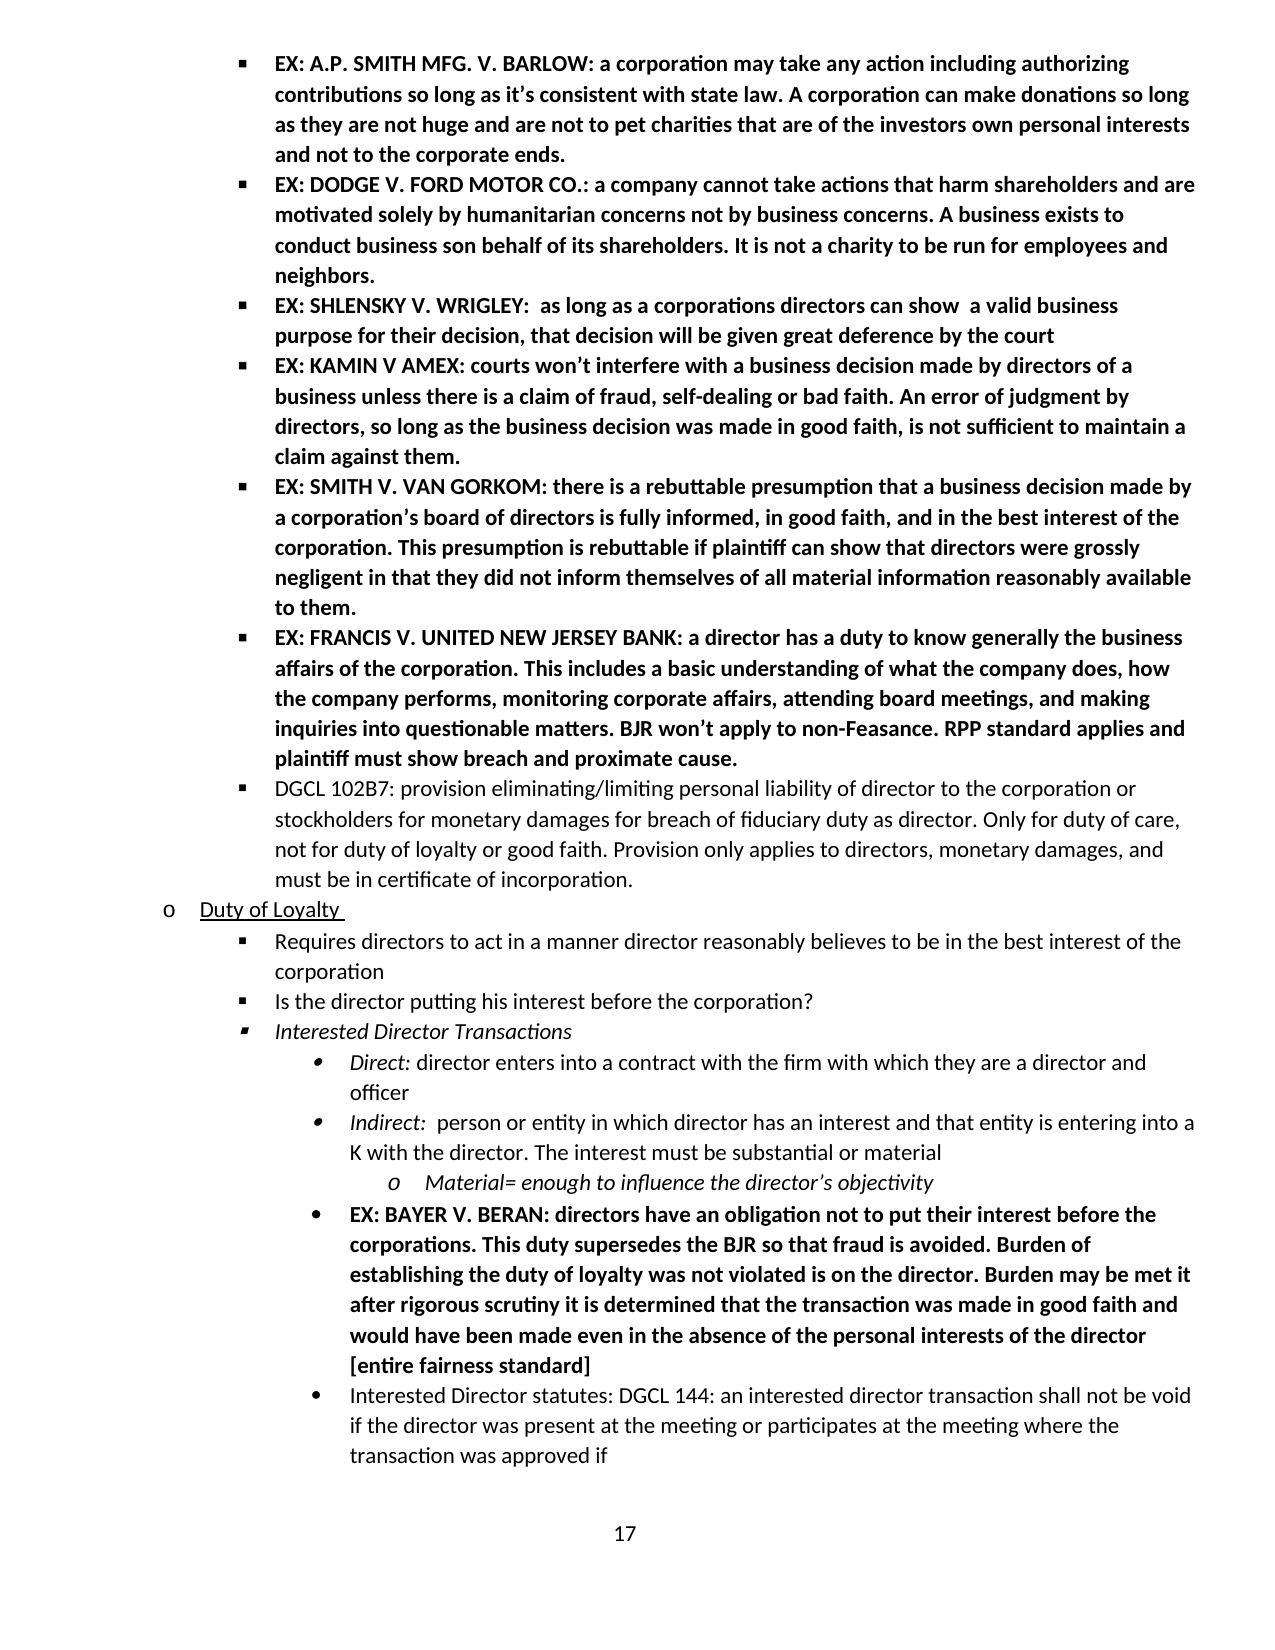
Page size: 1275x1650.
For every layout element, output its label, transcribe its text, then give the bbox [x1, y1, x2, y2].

list EX: BAYER V. BERAN: directors have an obligation not to put their interest before the corporations. This duty supersedes the BJR so that fraud is avoided. Burden of establishing the duty of loyalty was not violated is on the director. Burden may be met it after rigorous scrutiny it is determined that the transaction was made in good faith and would have been made even in the absence of the personal interests of the director [entire fairness standard] [312, 1200, 1200, 1379]
list Interested Director Transactions [237, 1017, 1200, 1045]
list EX: FRANCIS V. UNITED NEW JERSEY BANK: a director has a duty to know generally the business affairs of the corporation. This includes a basic understanding of what the company does, how the company performs, monitoring corporate affairs, attending board meetings, and making inquiries into questionable matters. BJR won’t apply to non-Feasance. RPP standard applies and plaintiff must show breach and proximate cause. [237, 623, 1200, 772]
list EX: DODGE V. FORD MOTOR CO.: a company cannot take actions that harm shareholders and are motivated solely by humanitarian concerns not by business concerns. A business exists to conduct business son behalf of its shareholders. It is not a charity to be run for employees and neighbors. [237, 170, 1200, 289]
list Interested Director statutes: DGCL 144: an interested director transaction shall not be void if the director was present at the meeting or participates at the meeting where the transaction was approved if [312, 1381, 1200, 1469]
list EX: SMITH V. VAN GORKOM: there is a rebuttable presumption that a business decision made by a corporation’s board of directors is fully informed, in good faith, and in the best interest of the corporation. This presumption is rebuttable if plaintiff can show that directors were grossly negligent in that they did not inform themselves of all material information reasonably available to them. [237, 472, 1200, 621]
list Direct: director enters into a contract with the firm with which they are a director and officer [312, 1048, 1200, 1106]
list Indirect: person or entity in which director has an interest and that entity is entering into a K with the director. The interest must be substantial or material [312, 1108, 1200, 1166]
list EX: SHLENSKY V. WRIGLEY: as long as a corporations directors can show a valid business purpose for their decision, that decision will be given great deference by the court [237, 291, 1200, 349]
list Requires directors to act in a manner director reasonably believes to be in the best interest of the corporation [237, 927, 1200, 985]
list Material= enough to influence the director’s objectivity [387, 1168, 1200, 1198]
list Duty of Loyalty [162, 895, 1200, 924]
list DGCL 102B7: provision eliminating/limiting personal liability of director to the corporation or stockholders for monetary damages for breach of fiduciary duty as director. Only for duty of care, not for duty of loyalty or good faith. Provision only applies to directors, monetary damages, and must be in certificate of incorporation. [237, 774, 1200, 893]
list EX: A.P. SMITH MFG. V. BARLOW: a corporation may take any action including authorizing contributions so long as it’s consistent with state law. A corporation can make donations so long as they are not huge and are not to pet charities that are of the investors own personal interests and not to the corporate ends. [237, 49, 1200, 168]
list EX: KAMIN V AMEX: courts won’t interfere with a business decision made by directors of a business unless there is a claim of fraud, self-dealing or bad faith. An error of judgment by directors, so long as the business decision was made in good faith, is not sufficient to maintain a claim against them. [237, 352, 1200, 470]
list Is the director putting his interest before the corporation? [237, 987, 1200, 1015]
